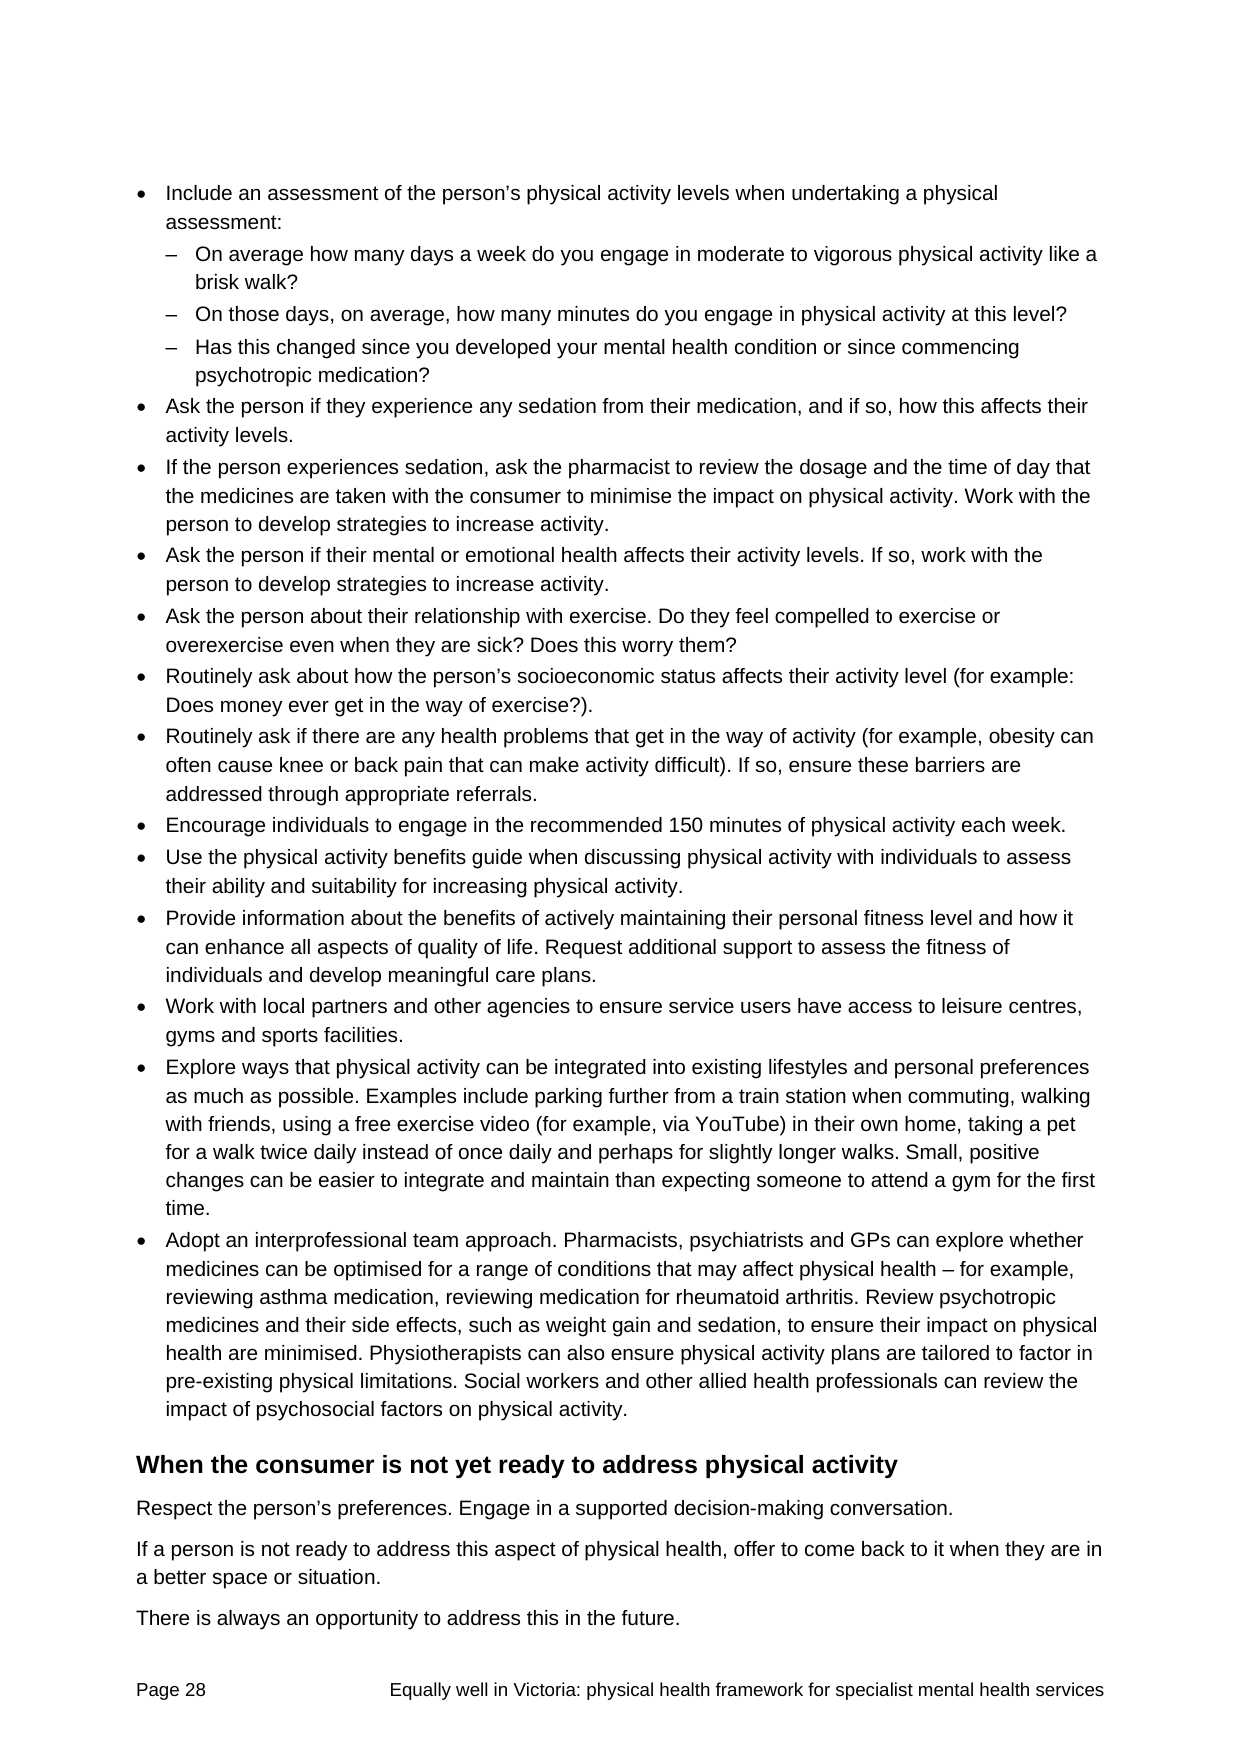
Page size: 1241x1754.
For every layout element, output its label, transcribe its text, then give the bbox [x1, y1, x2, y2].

text Has this changed since you developed your mental health condition or since commencing psychotropic medication? [165, 330, 1104, 387]
text On average how many days a week do you engage in moderate to vigorous physical activity like a brisk walk? [165, 238, 1104, 294]
text Provide information about the benefits of actively maintaining their personal fitness level and how it can enhance all aspects of quality of life. Request additional support to assess the fitness of individuals and develop meaningful care plans. [136, 902, 1104, 987]
text Work with local partners and other agencies to ensure service users have access to leisure centres, gyms and sports facilities. [136, 991, 1104, 1047]
text There is always an opportunity to address this in the future. [136, 1601, 1104, 1629]
text Adopt an interprofessional team approach. Pharmacists, psychiatrists and GPs can explore whether medicines can be optimised for a range of conditions that may affect physical health – for example, reviewing asthma medication, reviewing medication for rheumatoid arthritis. Review psychotropic medicines and their side effects, such as weight gain and sedation, to ensure their impact on physical health are minimised. Physiotherapists can also ensure physical activity plans are tailored to factor in pre-existing physical limitations. Social workers and other allied health professionals can review the impact of psychosocial factors on physical activity. [136, 1224, 1104, 1421]
subtitle When the consumer is not yet ready to address physical activity [136, 1450, 1104, 1479]
text Encourage individuals to engage in the recommended 150 minutes of physical activity each week. [136, 809, 1104, 838]
text Routinely ask about how the person’s socioeconomic status affects their activity level (for example: Does money ever get in the way of exercise?). [136, 661, 1104, 717]
text Ask the person about their relationship with exercise. Do they feel compelled to exercise or overexercise even when they are sick? Does this worry them? [136, 600, 1104, 656]
text Use the physical activity benefits guide when discussing physical activity with individuals to assess their ability and suitability for increasing physical activity. [136, 842, 1104, 898]
text Routinely ask if there are any health problems that get in the way of activity (for example, obesity can often cause knee or back pain that can make activity difficult). If so, ensure these barriers are addressed through appropriate referrals. [136, 721, 1104, 805]
text Ask the person if their mental or emotional health affects their activity levels. If so, work with the person to develop strategies to increase activity. [136, 540, 1104, 596]
text If the person experiences sedation, ask the pharmacist to review the dosage and the time of day that the medicines are taken with the consumer to minimise the impact on physical activity. Work with the person to develop strategies to increase activity. [136, 451, 1104, 536]
text Explore ways that physical activity can be integrated into existing lifestyles and personal preferences as much as possible. Examples include parking further from a train station when commuting, walking with friends, using a free exercise video (for example, via YouTube) in their own home, taking a pet for a walk twice daily instead of once daily and perhaps for slightly longer walks. Small, positive changes can be easier to integrate and maintain than expecting someone to attend a gym for the first time. [136, 1051, 1104, 1220]
text On those days, on average, how many minutes do you engage in physical activity at this level? [165, 298, 1104, 326]
text If a person is not ready to address this aspect of physical health, offer to come back to it when they are in a better space or situation. [136, 1532, 1104, 1589]
text Include an assessment of the person’s physical activity levels when undertaking a physical assessment: [136, 177, 1104, 233]
text Ask the person if they experience any sedation from their medication, and if so, how this affects their activity levels. [136, 391, 1104, 447]
text Respect the person’s preferences. Engage in a supported decision-making conversation. [136, 1492, 1104, 1520]
